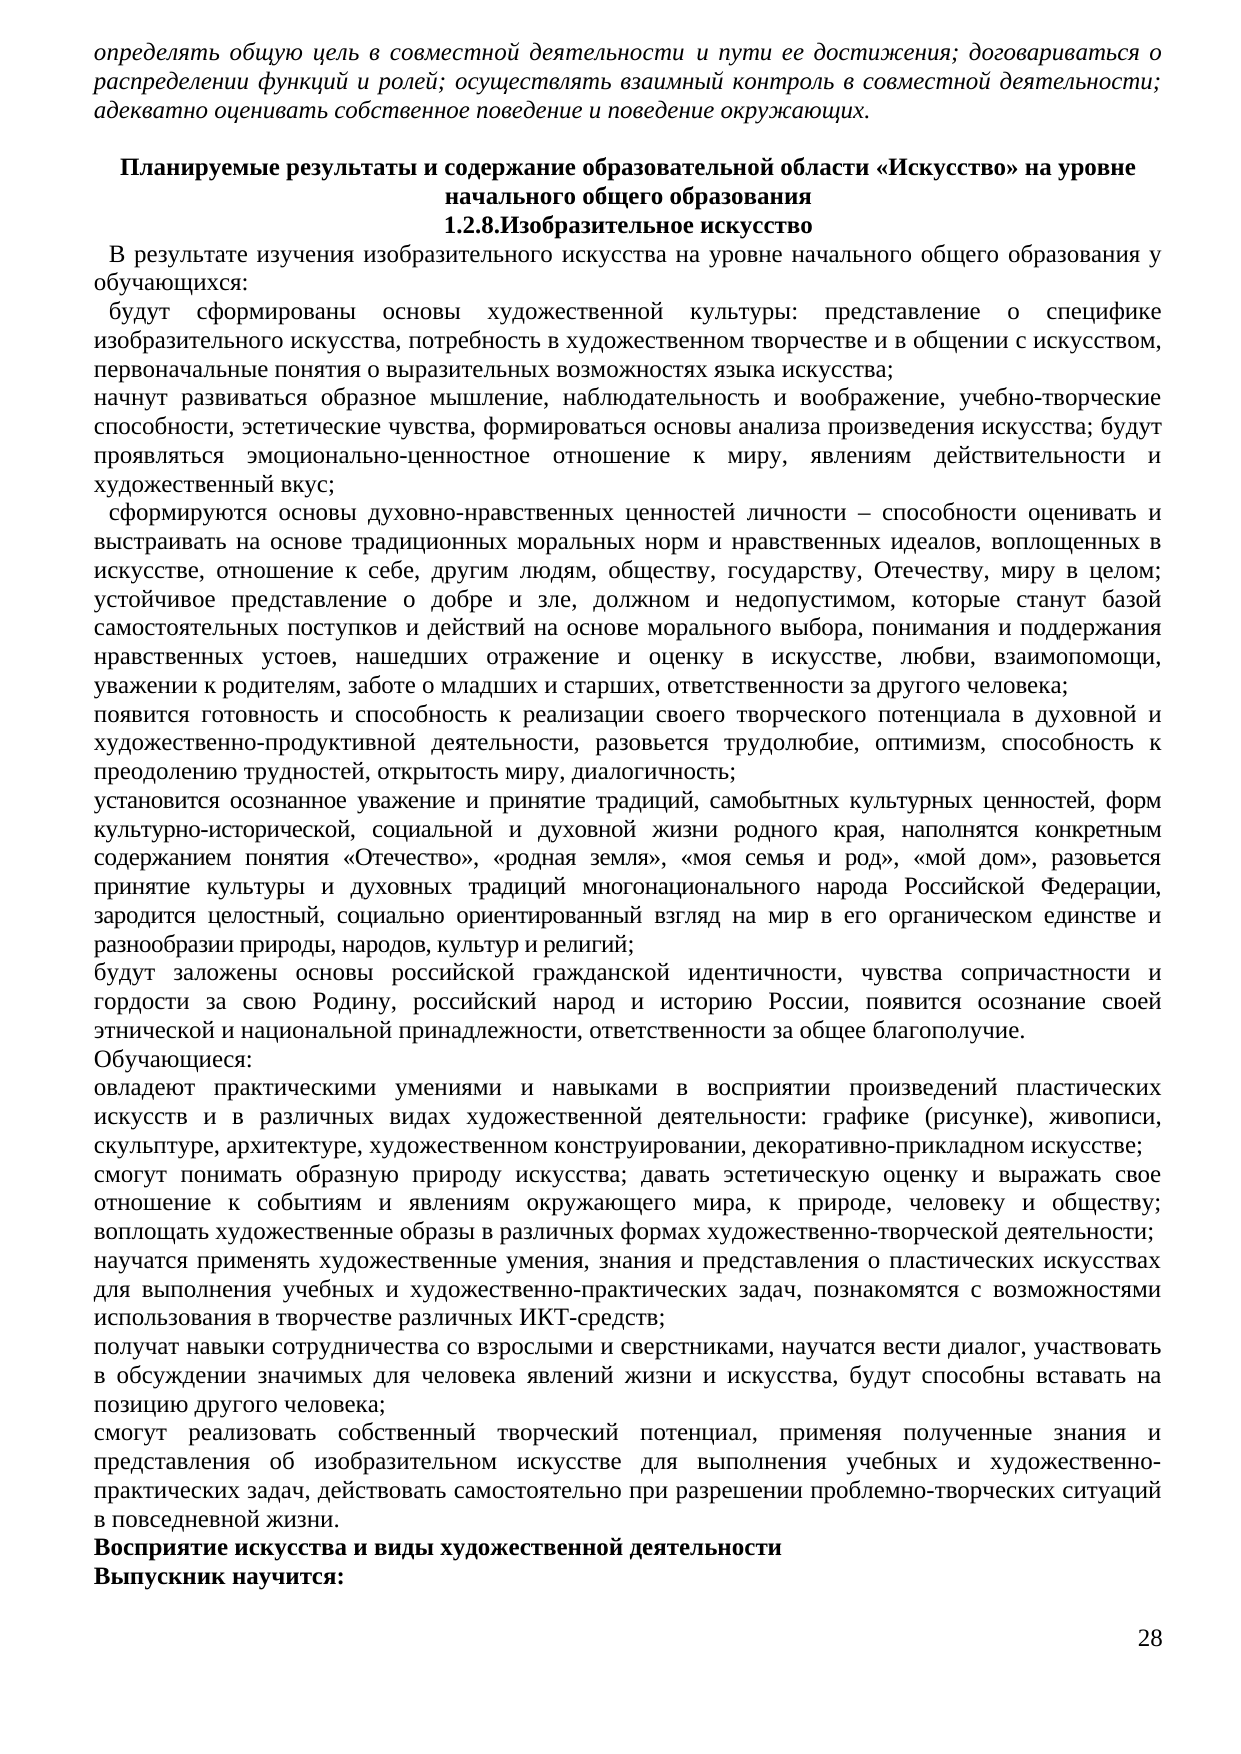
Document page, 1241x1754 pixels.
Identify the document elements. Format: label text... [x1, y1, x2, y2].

text будут заложены основы российской гражданской идентичности, чувства сопричастности и гордости за свою Родину, российский народ и историю России, появится осознание своей этнической и национальной принадлежности, ответственности за общее благополучие. [94, 957, 1162, 1044]
text начнут развиваться образное мышление, наблюдательность и воображение, учебно-творческие способности, эстетические чувства, формироваться основы анализа произведения искусства; будут проявляться эмоционально-ценностное отношение к миру, явлениям действительности и художественный вкус; [94, 382, 1162, 497]
text овладеют практическими умениями и навыками в восприятии произведений пластических искусств и в различных видах художественной деятельности: графике (рисунке), живописи, скульптуре, архитектуре, художественном конструировании, декоративно-прикладном искусстве; [94, 1072, 1162, 1159]
text смогут реализовать собственный творческий потенциал, применяя полученные знания и представления об изобразительном искусстве для выполнения учебных и художественно-практических задач, действовать самостоятельно при разрешении проблемно-творческих ситуаций в повседневной жизни. [94, 1417, 1162, 1532]
text Выпускник научится: [94, 1561, 1162, 1590]
text Обучающиеся: [94, 1044, 1162, 1072]
text появится готовность и способность к реализации своего творческого потенциала в духовной и художественно-продуктивной деятельности, разовьется трудолюбие, оптимизм, способность к преодолению трудностей, открытость миру, диалогичность; [94, 699, 1162, 785]
text Планируемые результаты и содержание образовательной области «Искусство» на уровне начального общего образования [94, 152, 1162, 210]
text сформируются основы духовно-нравственных ценностей личности – способности оценивать и выстраивать на основе традиционных моральных норм и нравственных идеалов, воплощенных в искусстве, отношение к себе, другим людям, обществу, государству, Отечеству, миру в целом; устойчивое представление о добре и зле, должном и недопустимом, которые станут базой самостоятельных поступков и действий на основе морального выбора, понимания и поддержания нравственных устоев, нашедших отражение и оценку в искусстве, любви, взаимопомощи, уважении к родителям, заботе о младших и старших, ответственности за другого человека; [94, 497, 1162, 699]
text будут сформированы основы художественной культуры: представление о специфике изобразительного искусства, потребность в художественном творчестве и в общении с искусством, первоначальные понятия о выразительных возможностях языка искусства; [94, 296, 1162, 382]
text смогут понимать образную природу искусства; давать эстетическую оценку и выражать свое отношение к событиям и явлениям окружающего мира, к природе, человеку и обществу; воплощать художественные образы в различных формах художественно-творческой деятельности; [94, 1159, 1162, 1245]
text установится осознанное уважение и принятие традиций, самобытных культурных ценностей, форм культурно-исторической, социальной и духовной жизни родного края, наполнятся конкретным содержанием понятия «Отечество», «родная земля», «моя семья и род», «мой дом», разовьется принятие культуры и духовных традиций многонационального народа Российской Федерации, зародится целостный, социально ориентированный взгляд на мир в его органическом единстве и разнообразии природы, народов, культур и религий; [94, 785, 1162, 957]
text В результате изучения изобразительного искусства на уровне начального общего образования у обучающихся: [94, 239, 1162, 296]
text Восприятие искусства и виды художественной деятельности [94, 1532, 1162, 1561]
text 1.2.8.Изобразительное искусство [94, 210, 1162, 239]
text определять общую цель в совместной деятельности и пути ее достижения; договариваться о распределении функций и ролей; осуществлять взаимный контроль в совместной деятельности; адекватно оценивать собственное поведение и поведение окружающих. [94, 37, 1162, 124]
text получат навыки сотрудничества со взрослыми и сверстниками, научатся вести диалог, участвовать в обсуждении значимых для человека явлений жизни и искусства, будут способны вставать на позицию другого человека; [94, 1331, 1162, 1417]
text научатся применять художественные умения, знания и представления о пластических искусствах для выполнения учебных и художественно-практических задач, познакомятся с возможностями использования в творчестве различных ИКТ-средств; [94, 1245, 1162, 1331]
